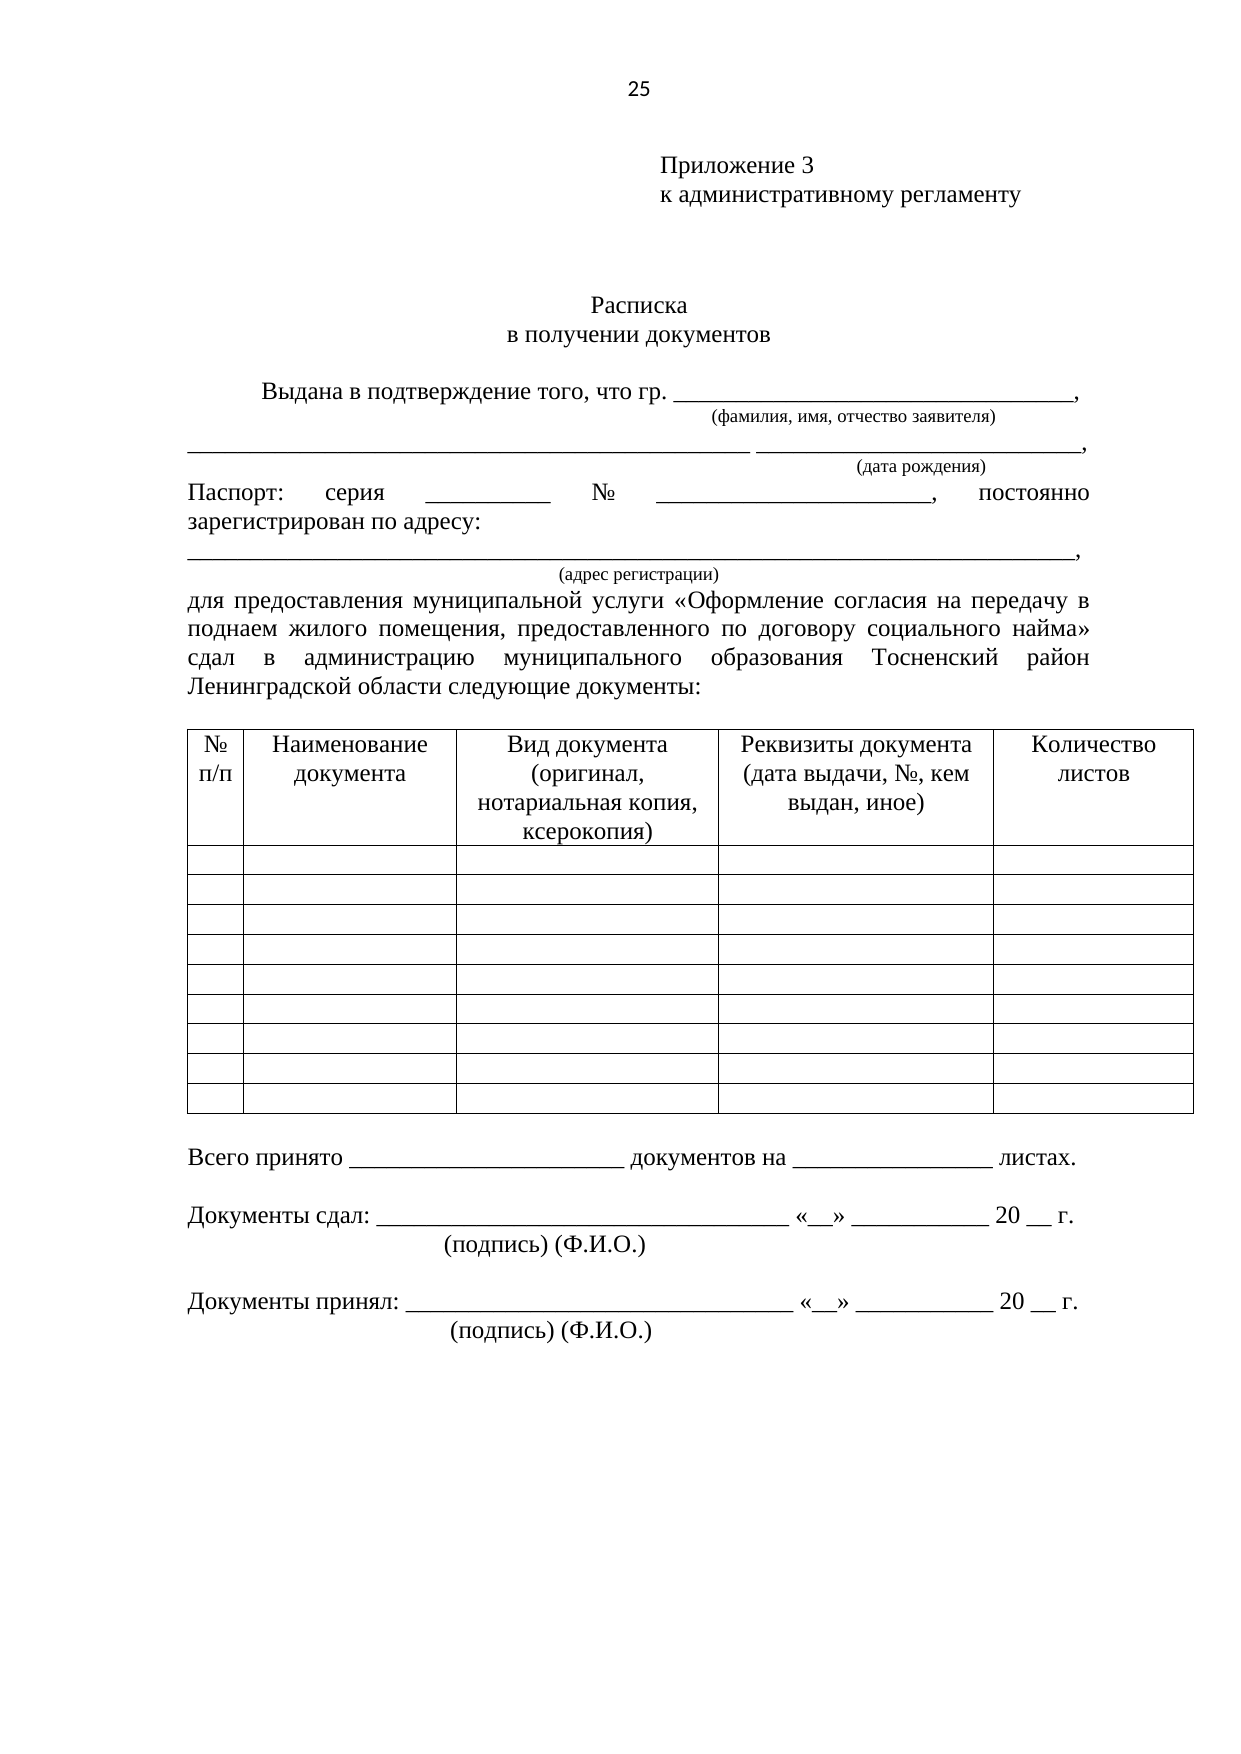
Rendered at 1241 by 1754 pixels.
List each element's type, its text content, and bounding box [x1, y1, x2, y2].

table_cell [719, 935, 993, 964]
table_cell [188, 875, 243, 904]
table_cell [188, 1024, 243, 1053]
table_cell [244, 965, 456, 993]
table_cell [994, 935, 1193, 964]
table_cell [719, 846, 993, 874]
table_cell [244, 875, 456, 904]
table_cell [188, 965, 243, 993]
text Приложение 3 [660, 150, 1090, 179]
table_cell [244, 935, 456, 964]
table_cell [457, 965, 718, 993]
table_cell [457, 1024, 718, 1053]
table_header Реквизиты документа (дата выдачи, №, кем выдан, иное) [719, 730, 993, 844]
table_cell [719, 965, 993, 993]
table_header Вид документа (оригинал, нотариальная копия, ксерокопия) [457, 730, 718, 844]
table_cell [719, 1084, 993, 1113]
table_cell [244, 846, 456, 874]
table_cell [244, 905, 456, 934]
text (адрес регистрации) [187, 563, 1090, 585]
text Документы принял: _______________________________ «__» ___________ 20 __ г. [187, 1286, 1090, 1315]
table_cell [994, 905, 1193, 934]
text к административному регламенту [660, 179, 1090, 207]
table_cell [994, 995, 1193, 1023]
table_cell [994, 1084, 1193, 1113]
table_cell [457, 1084, 718, 1113]
table_cell [188, 1054, 243, 1083]
text (фамилия, имя, отчество заявителя) [187, 405, 1090, 427]
table_cell [457, 995, 718, 1023]
text (подпись) (Ф.И.О.) [187, 1315, 1090, 1344]
table_cell [244, 995, 456, 1023]
table_cell [244, 1084, 456, 1113]
text Выдана в подтверждение того, что гр. ________________________________, [187, 376, 1090, 405]
table_cell [244, 1054, 456, 1083]
table_cell [188, 905, 243, 934]
table_cell [457, 905, 718, 934]
table_header Количество листов [994, 730, 1193, 844]
text в получении документов [187, 319, 1090, 348]
text (дата рождения) [187, 455, 1090, 477]
table_cell [457, 875, 718, 904]
table_cell [188, 995, 243, 1023]
text Расписка [187, 290, 1090, 319]
table_header № п/п [188, 730, 243, 844]
table_cell [457, 935, 718, 964]
table_cell [719, 1054, 993, 1083]
table_cell [457, 846, 718, 874]
text (подпись) (Ф.И.О.) [187, 1229, 1090, 1257]
table_cell [457, 1054, 718, 1083]
table_cell [719, 1024, 993, 1053]
text _______________________________________________________________________, [187, 534, 1090, 563]
table_cell [994, 1024, 1193, 1053]
text Документы сдал: _________________________________ «__» ___________ 20 __ г. [187, 1200, 1090, 1229]
table_cell [244, 1024, 456, 1053]
table_cell [188, 846, 243, 874]
table_cell [994, 875, 1193, 904]
table_cell [994, 1054, 1193, 1083]
table_header Наименование документа [244, 730, 456, 844]
table_cell [719, 875, 993, 904]
table_cell [719, 905, 993, 934]
text Всего принято ______________________ документов на ________________ листах. [187, 1142, 1090, 1171]
table_cell [188, 1084, 243, 1113]
table_cell [719, 995, 993, 1023]
text Паспорт: серия __________ № ______________________, постоянно зарегистрирован по адресу: [187, 477, 1090, 534]
text для предоставления муниципальной услуги «Оформление согласия на передачу в поднаем жилого помещения, предоставленного по договору социального найма» сдал в администрацию муниципального образования Тосненский район Ленинградской области следующие документы: [187, 585, 1090, 700]
table_cell [994, 965, 1193, 993]
table_cell [994, 846, 1193, 874]
text _____________________________________________ __________________________, [187, 427, 1090, 455]
table_cell [188, 935, 243, 964]
